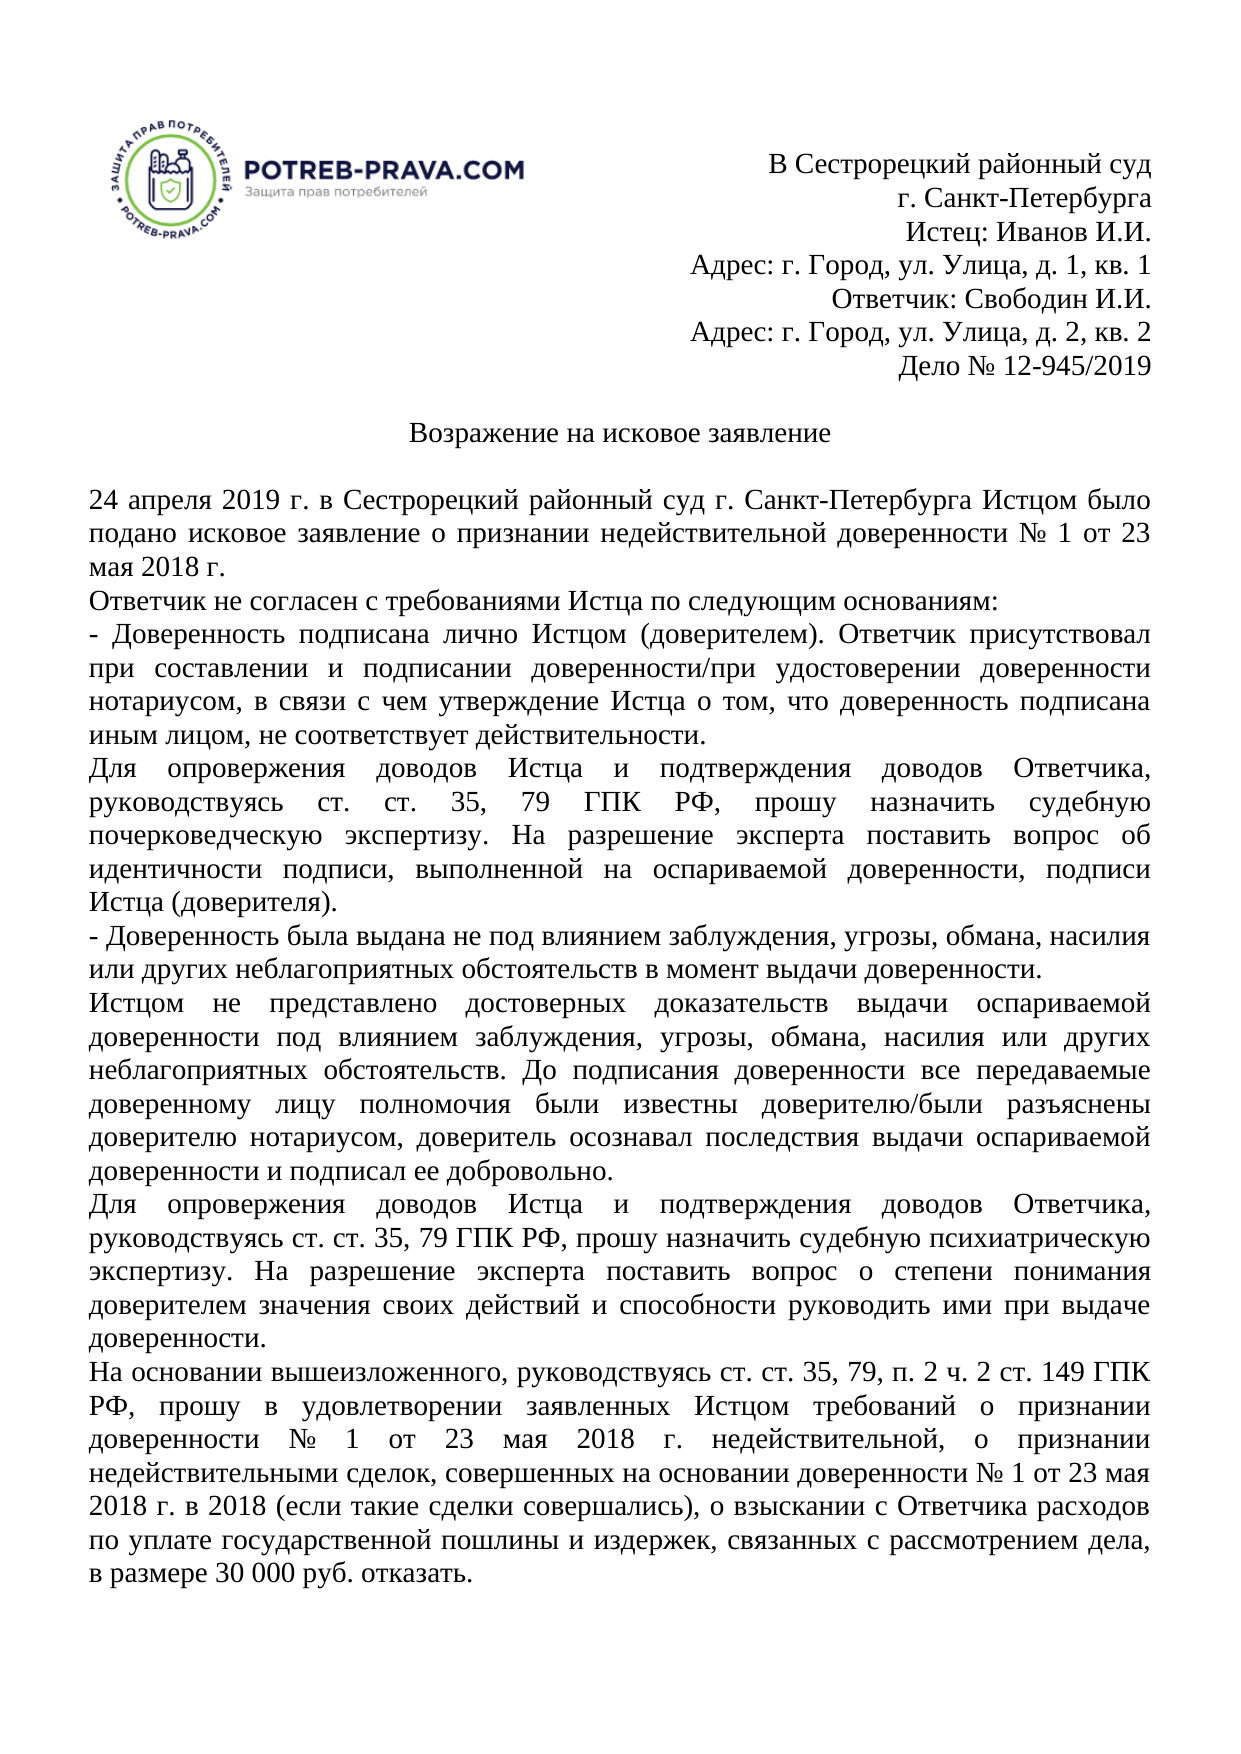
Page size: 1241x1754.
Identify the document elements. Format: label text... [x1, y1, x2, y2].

text Истцом не представлено достоверных доказательств выдачи оспариваемой доверенности под влиянием заблуждения, угрозы, обмана, насилия или других неблагоприятных обстоятельств. До подписания доверенности все передаваемые доверенному лицу полномочия были известны доверителю/были разъяснены доверителю нотариусом, доверитель осознавал последствия выдачи оспариваемой доверенности и подписал ее добровольно. [89, 985, 1152, 1186]
text г. Санкт-Петербурга [89, 180, 1152, 214]
text Истец: Иванов И.И. [89, 214, 1152, 247]
text - Доверенность была выдана не под влиянием заблуждения, угрозы, обмана, насилия или других неблагоприятных обстоятельств в момент выдачи доверенности. [89, 918, 1152, 985]
text Для опровержения доводов Истца и подтверждения доводов Ответчика, руководствуясь ст. ст. 35, 79 ГПК РФ, прошу назначить судебную почерковедческую экспертизу. На разрешение эксперта поставить вопрос об идентичности подписи, выполненной на оспариваемой доверенности, подписи Истца (доверителя). [89, 750, 1152, 918]
text Ответчик не согласен с требованиями Истца по следующим основаниям: [89, 583, 1152, 616]
text - Доверенность подписана лично Истцом (доверителем). Ответчик присутствовал при составлении и подписании доверенности/при удостоверении доверенности нотариусом, в связи с чем утверждение Истца о том, что доверенность подписана иным лицом, не соответствует действительности. [89, 616, 1152, 750]
text В Сестрорецкий районный суд [89, 147, 1152, 180]
text Дело № 12-945/2019 [89, 348, 1152, 381]
picture [92, 117, 536, 147]
text Ответчик: Свободин И.И. [89, 281, 1152, 314]
text Адрес: г. Город, ул. Улица, д. 2, кв. 2 [89, 314, 1152, 348]
text На основании вышеизложенного, руководствуясь ст. ст. 35, 79, п. 2 ч. 2 ст. 149 ГПК РФ, прошу в удовлетворении заявленных Истцом требований о признании доверенности № 1 от 23 мая 2018 г. недействительной, о признании недействительными сделок, совершенных на основании доверенности № 1 от 23 мая 2018 г. в 2018 (если такие сделки совершались), о взыскании с Ответчика расходов по уплате государственной пошлины и издержек, связанных с рассмотрением дела, в размере 30 000 руб. отказать. [89, 1354, 1152, 1589]
text Адрес: г. Город, ул. Улица, д. 1, кв. 1 [89, 247, 1152, 281]
text Для опровержения доводов Истца и подтверждения доводов Ответчика, руководствуясь ст. ст. 35, 79 ГПК РФ, прошу назначить судебную психиатрическую экспертизу. На разрешение эксперта поставить вопрос о степени понимания доверителем значения своих действий и способности руководить ими при выдаче доверенности. [89, 1186, 1152, 1354]
text 24 апреля 2019 г. в Сестрорецкий районный суд г. Санкт-Петербурга Истцом было подано исковое заявление о признании недействительной доверенности № 1 от 23 мая 2018 г. [89, 482, 1152, 583]
text Возражение на исковое заявление [89, 415, 1152, 448]
